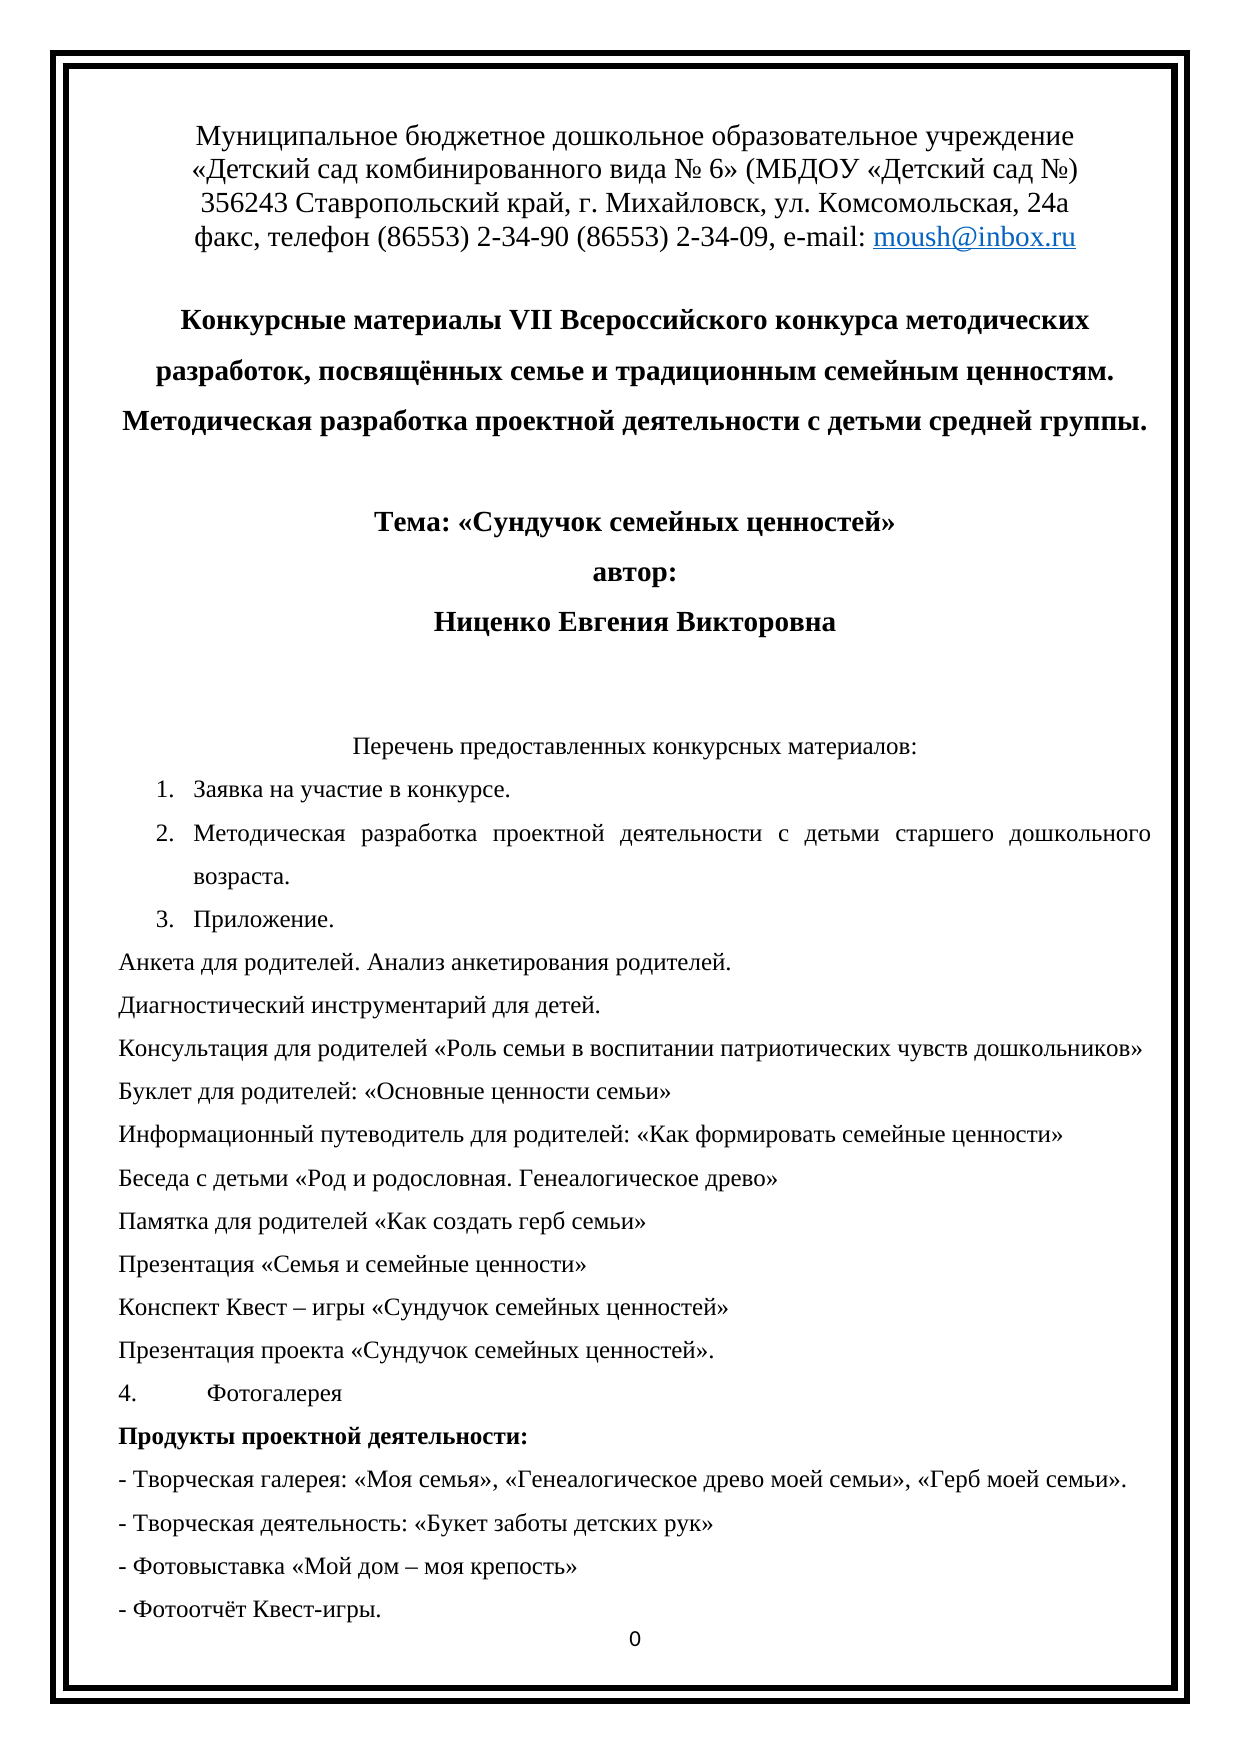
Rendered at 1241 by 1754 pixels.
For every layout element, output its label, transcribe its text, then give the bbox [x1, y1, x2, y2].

text «Детский сад комбинированного вида № 6» (МБДОУ «Детский сад №) [118, 152, 1152, 185]
text автор: [118, 554, 1152, 588]
text Презентация «Семья и семейные ценности» [118, 1249, 1152, 1278]
text 4. Фотогалерея [118, 1378, 1152, 1407]
text Тема: «Сундучок семейных ценностей» [118, 504, 1152, 537]
text Продукты проектной деятельности: - Творческая галерея: «Моя семья», «Генеалогическое древо моей семьи», «Герб моей семьи». - Творческая деятельность: «Букет заботы детских рук» - Фотовыставка «Мой дом – моя крепость» [118, 1421, 1152, 1579]
text факс, телефон (86553) 2-34-90 (86553) 2-34-09, e-mail: moush@inbox.ru [118, 219, 1152, 252]
text Муниципальное бюджетное дошкольное образовательное учреждение [118, 118, 1152, 152]
text 356243 Ставропольский край, г. Михайловск, ул. Комсомольская, 24а [118, 185, 1152, 219]
text Памятка для родителей «Как создать герб семьи» [118, 1206, 1152, 1234]
text Беседа с детьми «Род и родословная. Генеалогическое древо» [118, 1163, 1152, 1191]
text Буклет для родителей: «Основные ценности семьи» [118, 1076, 1152, 1105]
text Анкета для родителей. Анализ анкетирования родителей. [118, 947, 1152, 976]
text Диагностический инструментарий для детей. [118, 990, 1152, 1019]
list Методическая разработка проектной деятельности с детьми старшего дошкольного возраста. [156, 818, 1152, 889]
text Перечень предоставленных конкурсных материалов: [118, 731, 1152, 760]
list Заявка на участие в конкурсе. [156, 774, 1152, 803]
text Методическая разработка проектной деятельности с детьми средней группы. [118, 403, 1152, 437]
text Конспект Квест – игры «Сундучок семейных ценностей» [118, 1292, 1152, 1321]
text Ниценко Евгения Викторовна [118, 604, 1152, 638]
text - Фотоотчёт Квест-игры. [118, 1594, 1152, 1623]
text Конкурсные материалы VII Всероссийского конкурса методических разработок, посвящённых семье и традиционным семейным ценностям. [118, 302, 1152, 386]
text Консультация для родителей «Роль семьи в воспитании патриотических чувств дошкольников» [118, 1033, 1152, 1062]
text Информационный путеводитель для родителей: «Как формировать семейные ценности» [118, 1119, 1152, 1148]
list Приложение. [156, 904, 1152, 933]
text Презентация проекта «Сундучок семейных ценностей». [118, 1335, 1152, 1364]
